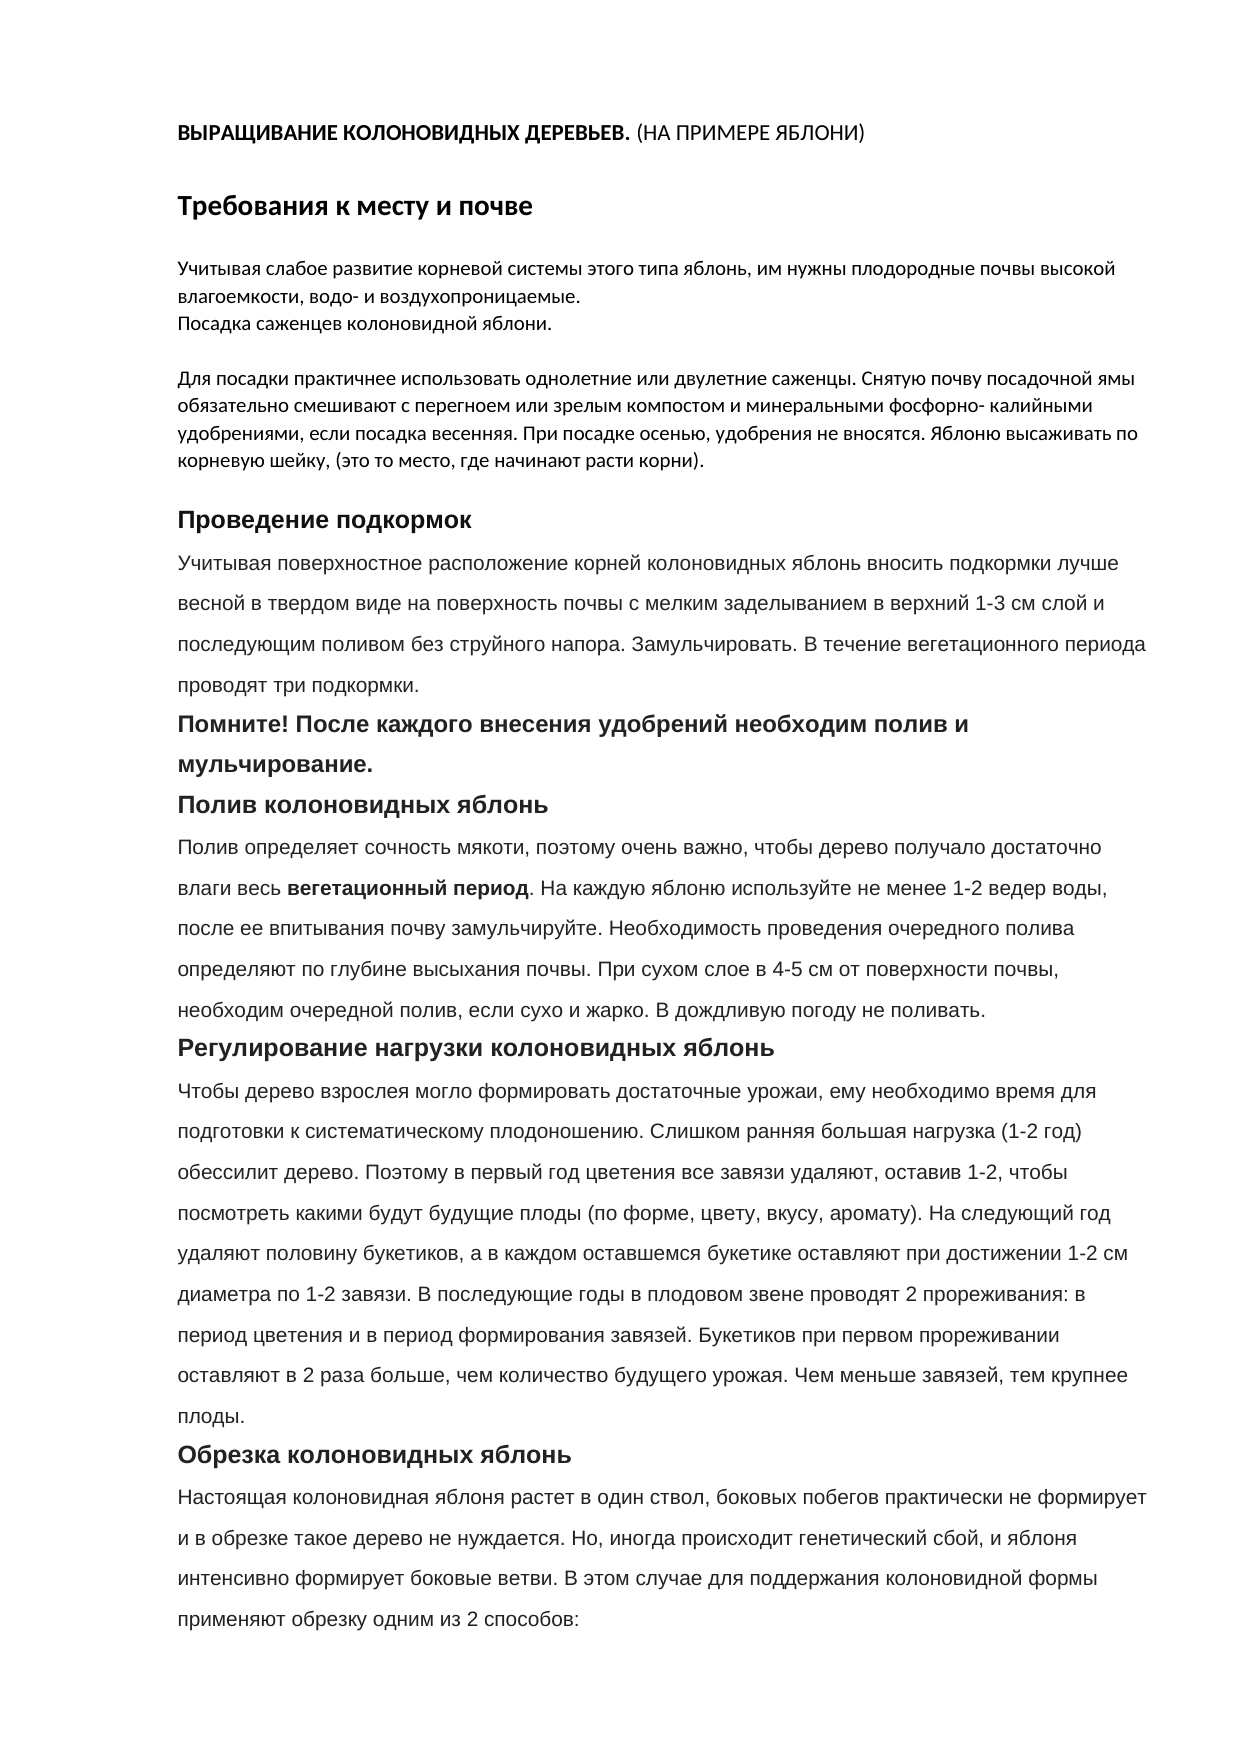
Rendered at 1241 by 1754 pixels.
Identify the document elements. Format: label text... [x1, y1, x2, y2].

text Полив колоновидных яблонь [177, 778, 1152, 818]
text Помните! После каждого внесения удобрений необходим полив и мульчирование. [177, 696, 1152, 778]
text Полив определяет сочность мякоти, поэтому очень важно, чтобы дерево получало достаточно влаги весь вегетационный период. На каждую яблоню используйте не менее 1-2 ведер воды, после ее впитывания почву замульчируйте. Необходимость проведения очередного полива определяют по глубине высыхания почвы. При сухом слое в 4-5 см от поверхности почвы, необходим очередной полив, если сухо и жарко. В дождливую погоду не поливать. [177, 818, 1152, 1021]
text Регулирование нагрузки колоновидных яблонь [177, 1021, 1152, 1062]
text Для посадки практичнее использовать однолетние или двулетние саженцы. Снятую почву посадочной ямы обязательно смешивают с перегноем или зрелым компостом и минеральными фосфорно- калийными удобрениями, если посадка весенняя. При посадке осенью, удобрения не вносятся. Яблоню высаживать по корневую шейку, (это то место, где начинают расти корни). [177, 365, 1152, 473]
text Требования к месту и почве [177, 187, 1152, 222]
text Посадка саженцев колоновидной яблони. [177, 310, 1152, 336]
text ВЫРАЩИВАНИЕ КОЛОНОВИДНЫХ ДЕРЕВЬЕВ. (НА ПРИМЕРЕ ЯБЛОНИ) [177, 118, 1152, 146]
text Учитывая слабое развитие корневой системы этого типа яблонь, им нужны плодородные почвы высокой влагоемкости, водо- и воздухопроницаемые. [177, 255, 1152, 308]
text Обрезка колоновидных яблонь [177, 1428, 1152, 1468]
text Проведение подкормок [177, 474, 1152, 534]
text Учитывая поверхностное расположение корней колоновидных яблонь вносить подкормки лучше весной в твердом виде на поверхность почвы с мелким заделыванием в верхний 1-3 см слой и последующим поливом без струйного напора. Замульчировать. В течение вегетационного периода проводят три подкормки. [177, 534, 1152, 696]
text Чтобы дерево взрослея могло формировать достаточные урожаи, ему необходимо время для подготовки к систематическому плодоношению. Слишком ранняя большая нагрузка (1-2 год) обессилит дерево. Поэтому в первый год цветения все завязи удаляют, оставив 1-2, чтобы посмотреть какими будут будущие плоды (по форме, цвету, вкусу, аромату). На следующий год удаляют половину букетиков, а в каждом оставшемся букетике оставляют при достижении 1-2 см диаметра по 1-2 завязи. В последующие годы в плодовом звене проводят 2 прореживания: в период цветения и в период формирования завязей. Букетиков при первом прореживании оставляют в 2 раза больше, чем количество будущего урожая. Чем меньше завязей, тем крупнее плоды. [177, 1062, 1152, 1428]
text Настоящая колоновидная яблоня растет в один ствол, боковых побегов практически не формирует и в обрезке такое дерево не нуждается. Но, иногда происходит генетический сбой, и яблоня интенсивно формирует боковые ветви. В этом случае для поддержания колоновидной формы применяют обрезку одним из 2 способов: [177, 1468, 1152, 1631]
